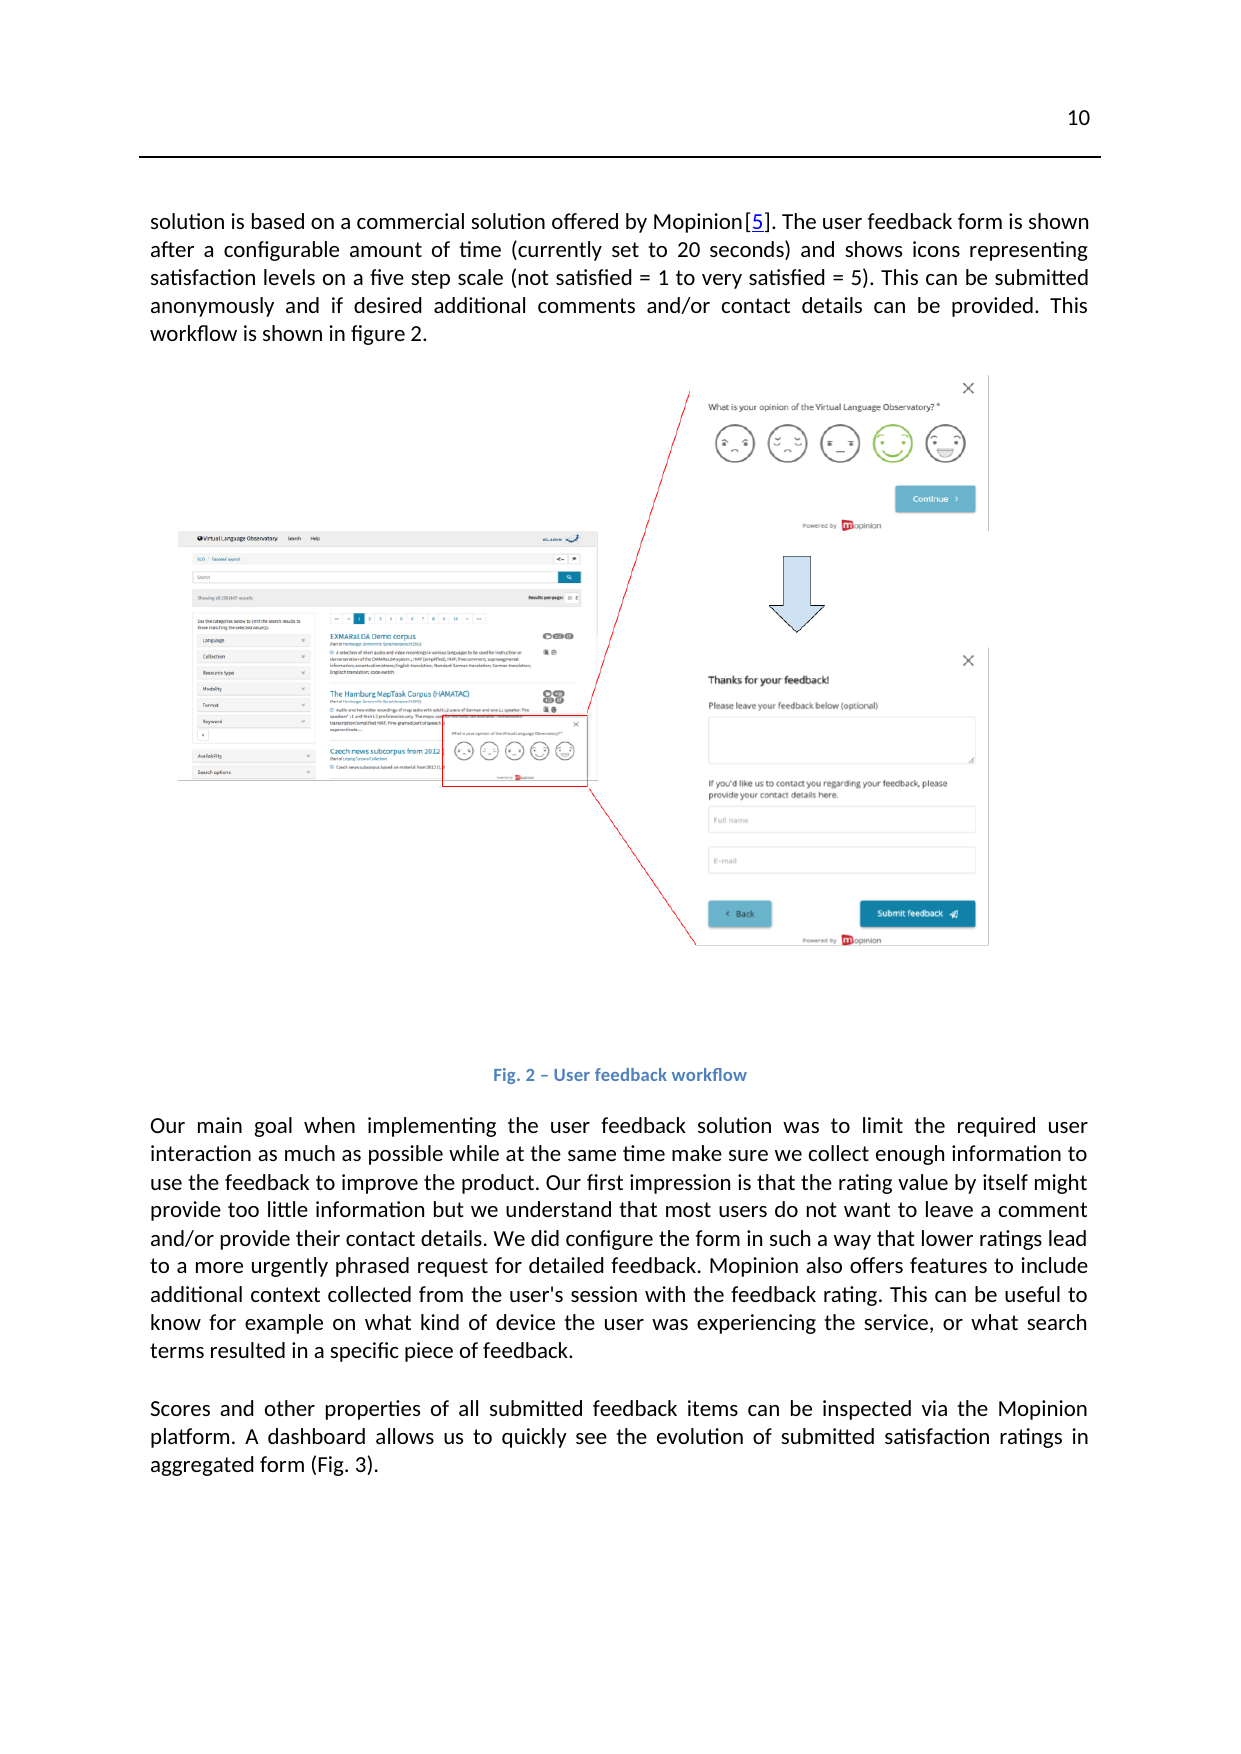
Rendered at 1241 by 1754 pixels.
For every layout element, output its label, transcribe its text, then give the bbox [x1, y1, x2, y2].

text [150, 207, 1090, 347]
text Our main goal when implementing the user feedback solution was to limit the required user interaction as much as possible while at the same time make sure we collect enough information to use the feedback to improve the product. Our first impression is that the rating value by itself might provide too little information but we understand that most users do not want to leave a comment and/or provide their contact details. We did configure the form in such a way that lower ratings lead to a more urgently phrased request for detailed feedback. Mopinion also offers features to include additional context collected from the user's session with the feedback rating. This can be useful to know for example on what kind of device the user was experiencing the service, or what search terms resulted in a specific piece of feedback. [150, 1112, 1090, 1364]
text Scores and other properties of all submitted feedback items can be inspected via the Mopinion platform. A dashboard allows us to quickly see the evolution of submitted satisfaction ratings in aggregated form (Fig. 3). [150, 1394, 1090, 1478]
text Fig. 2 – User feedback workflow [150, 1064, 1090, 1087]
picture [150, 375, 1091, 1064]
